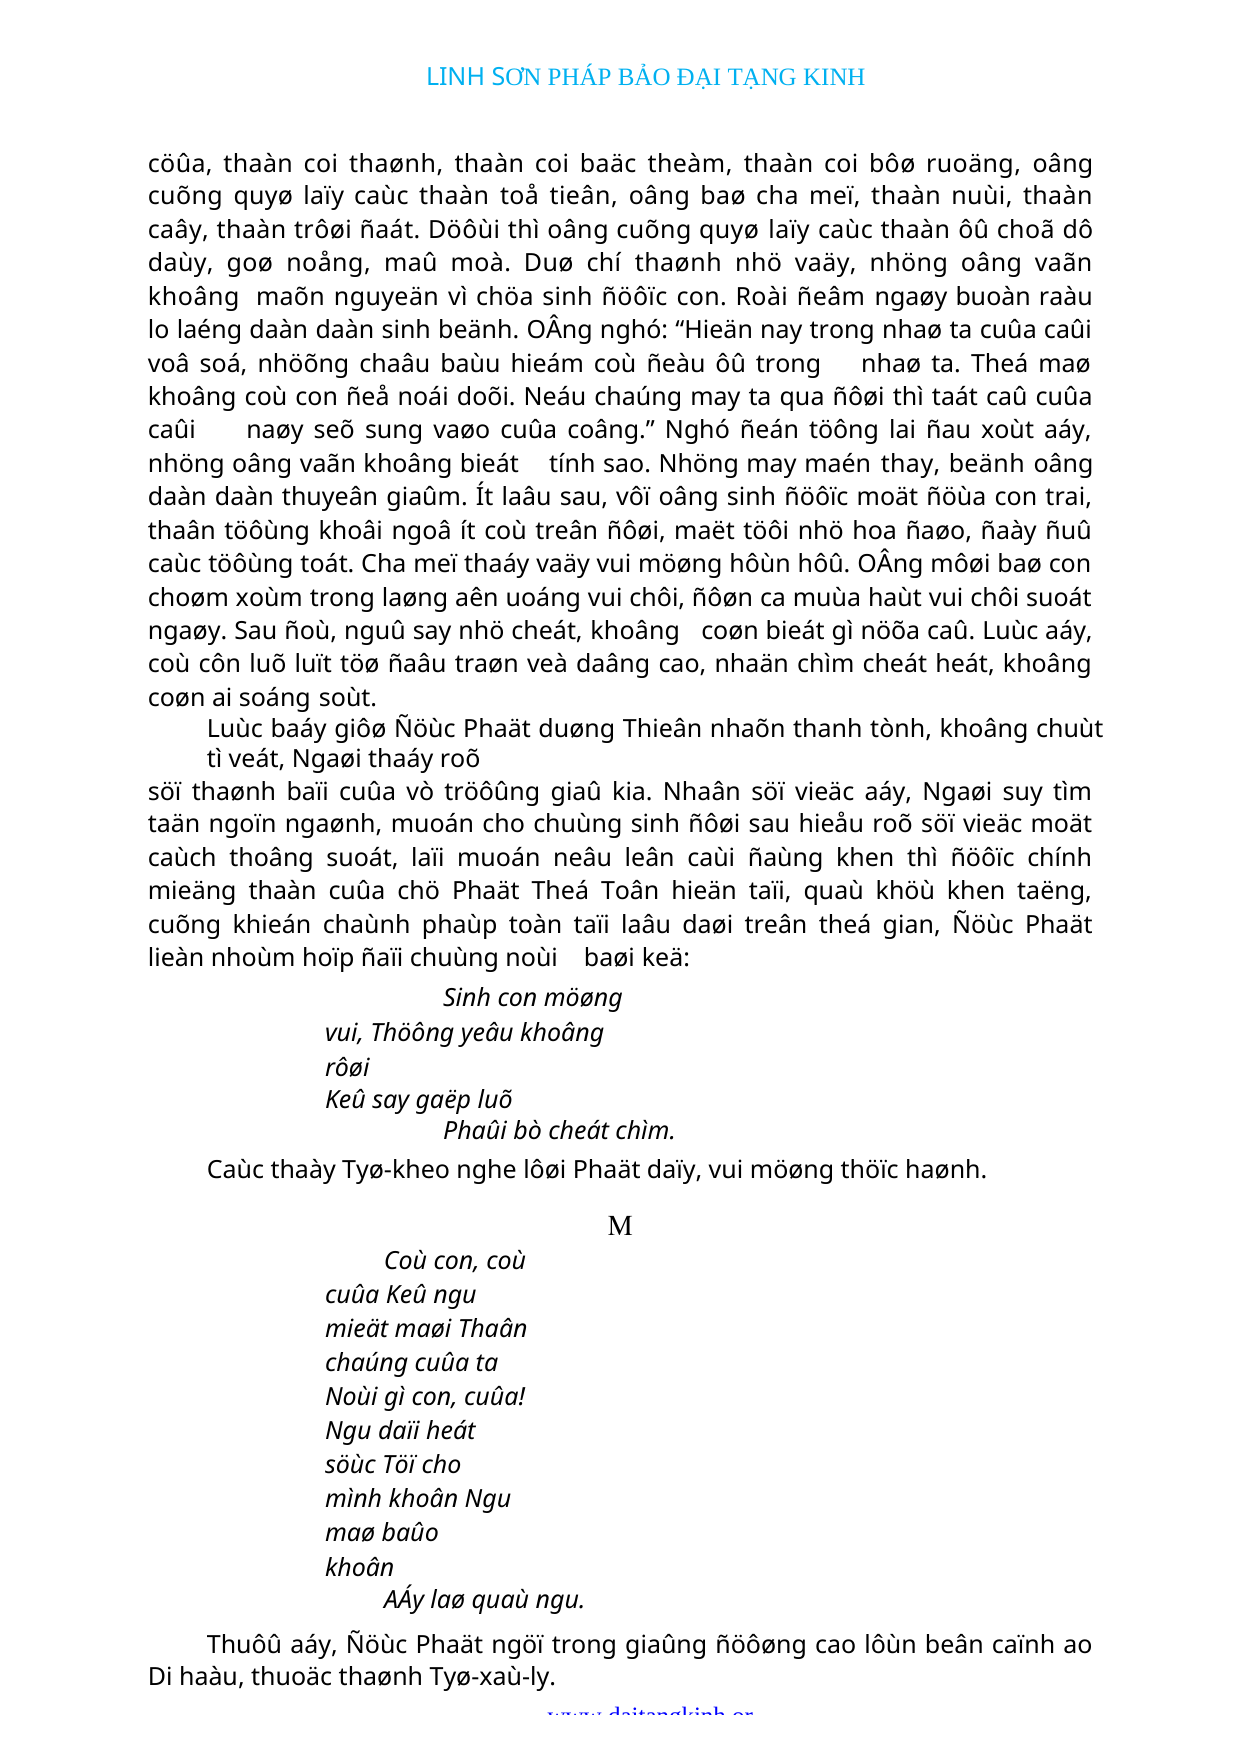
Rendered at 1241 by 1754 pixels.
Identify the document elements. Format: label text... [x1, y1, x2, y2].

text Luùc baáy giôø Ñöùc Phaät duøng Thieân nhaõn thanh tònh, khoâng chuùt tì veát, Ngaøi thaáy roõ [207, 714, 1105, 773]
text cöûa, thaàn coi thaønh, thaàn coi baäc theàm, thaàn coi bôø ruoäng, oâng cuõng quyø laïy caùc thaàn toå tieân, oâng baø cha meï, thaàn nuùi, thaàn caây, thaàn trôøi ñaát. Döôùi thì oâng cuõng quyø laïy caùc thaàn ôû choã dô daùy, goø noång, maû moà. Duø chí thaønh nhö vaäy, nhöng oâng vaãn khoâng maõn nguyeän vì chöa sinh ñöôïc con. Roài ñeâm ngaøy buoàn raàu lo laéng daàn daàn sinh beänh. OÂng nghó: “Hieän nay trong nhaø ta cuûa caûi voâ soá, nhöõng chaâu baùu hieám coù ñeàu ôû trong nhaø ta. Theá maø khoâng coù con ñeå noái doõi. Neáu chaúng may ta qua ñôøi thì taát caû cuûa caûi naøy seõ sung vaøo cuûa coâng.” Nghó ñeán töông lai ñau xoùt aáy, nhöng oâng vaãn khoâng bieát tính sao. Nhöng may maén thay, beänh oâng daàn daàn thuyeân giaûm. Ít laâu sau, vôï oâng sinh ñöôïc moät ñöùa con trai, thaân töôùng khoâi ngoâ ít coù treân ñôøi, maët töôi nhö hoa ñaøo, ñaày ñuû caùc töôùng toát. Cha meï thaáy vaäy vui möøng hôùn hôû. OÂng môøi baø con choøm xoùm trong laøng aên uoáng vui chôi, ñôøn ca muùa haùt vui chôi suoát ngaøy. Sau ñoù, nguû say nhö cheát, khoâng coøn bieát gì nöõa caû. Luùc aáy, coù côn luõ luït töø ñaâu traøn veà daâng cao, nhaän chìm cheát heát, khoâng coøn ai soáng soùt. [148, 145, 1093, 714]
text Ngu daïi heát söùc Töï cho mình khoân Ngu maø baûo khoân [325, 1413, 512, 1583]
subtitle  [135, 1208, 1105, 1243]
text Thuôû aáy, Ñöùc Phaät ngöï trong giaûng ñöôøng cao lôùn beân caïnh ao Di haàu, thuoäc thaønh Tyø-xaù-ly. [148, 1626, 1093, 1693]
text Caùc thaày Tyø-kheo nghe lôøi Phaät daïy, vui möøng thöïc haønh. [207, 1152, 1105, 1186]
text Coù con, coù cuûa Keû ngu mieät maøi Thaân chaúng cuûa ta Noùi gì con, cuûa! [325, 1243, 544, 1413]
text Phaûi bò cheát chìm. [443, 1114, 1105, 1146]
picture [535, 69, 540, 79]
text Sinh con möøng vui, Thöông yeâu khoâng rôøi [325, 979, 639, 1083]
text söï thaønh baïi cuûa vò tröôûng giaû kia. Nhaân söï vieäc aáy, Ngaøi suy tìm taän ngoïn ngaønh, muoán cho chuùng sinh ñôøi sau hieåu roõ söï vieäc moät caùch thoâng suoát, laïi muoán neâu leân caùi ñaùng khen thì ñöôïc chính mieäng thaàn cuûa chö Phaät Theá Toân hieän taïi, quaù khöù khen taëng, cuõng khieán chaùnh phaùp toàn taïi laâu daøi treân theá gian, Ñöùc Phaät lieàn nhoùm hoïp ñaïi chuùng noùi baøi keä: [148, 773, 1093, 974]
text AÁy laø quaù ngu. [384, 1583, 1105, 1614]
text Keû say gaëp luõ [325, 1084, 1105, 1114]
